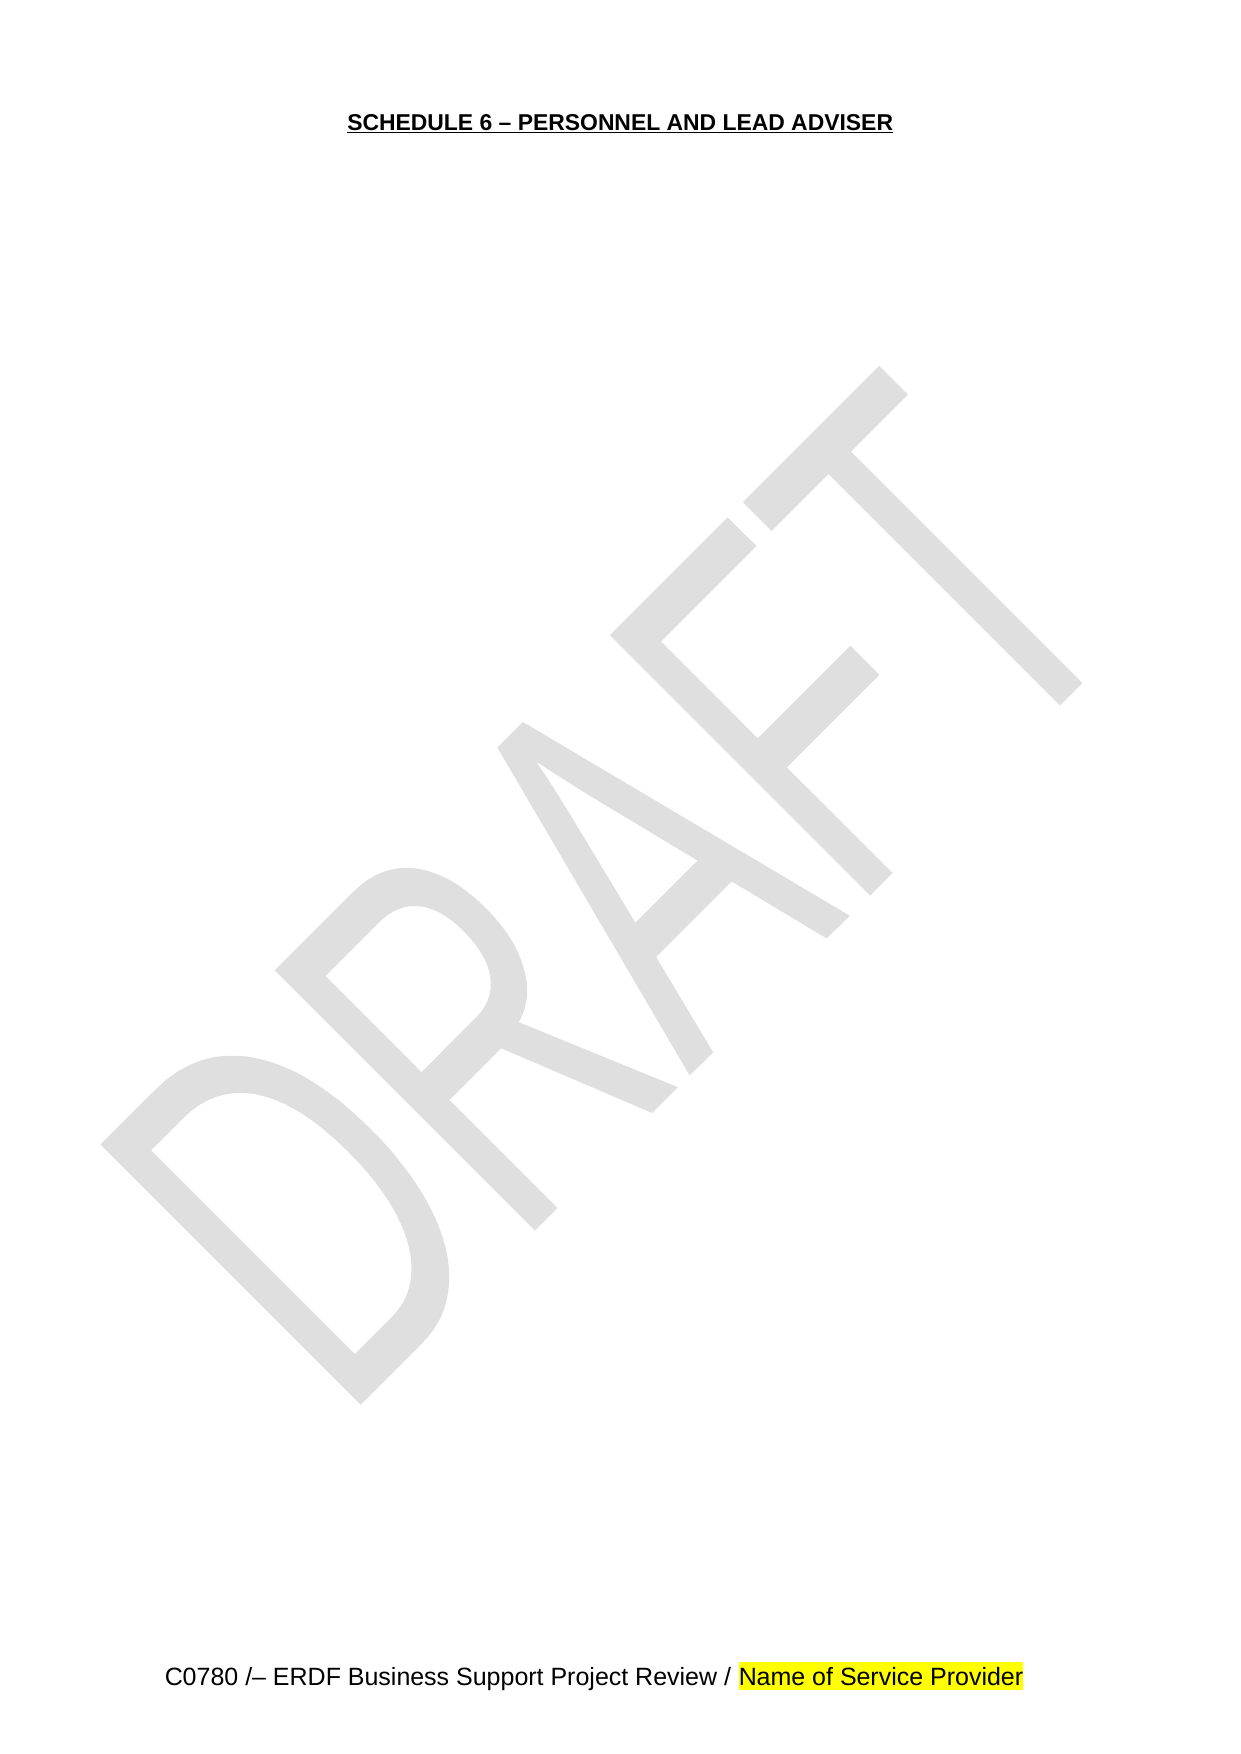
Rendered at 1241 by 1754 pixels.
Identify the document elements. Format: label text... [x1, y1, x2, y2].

text SCHEDULE 6 – PERSONNEL AND LEAD ADVISER [75, 109, 1165, 135]
